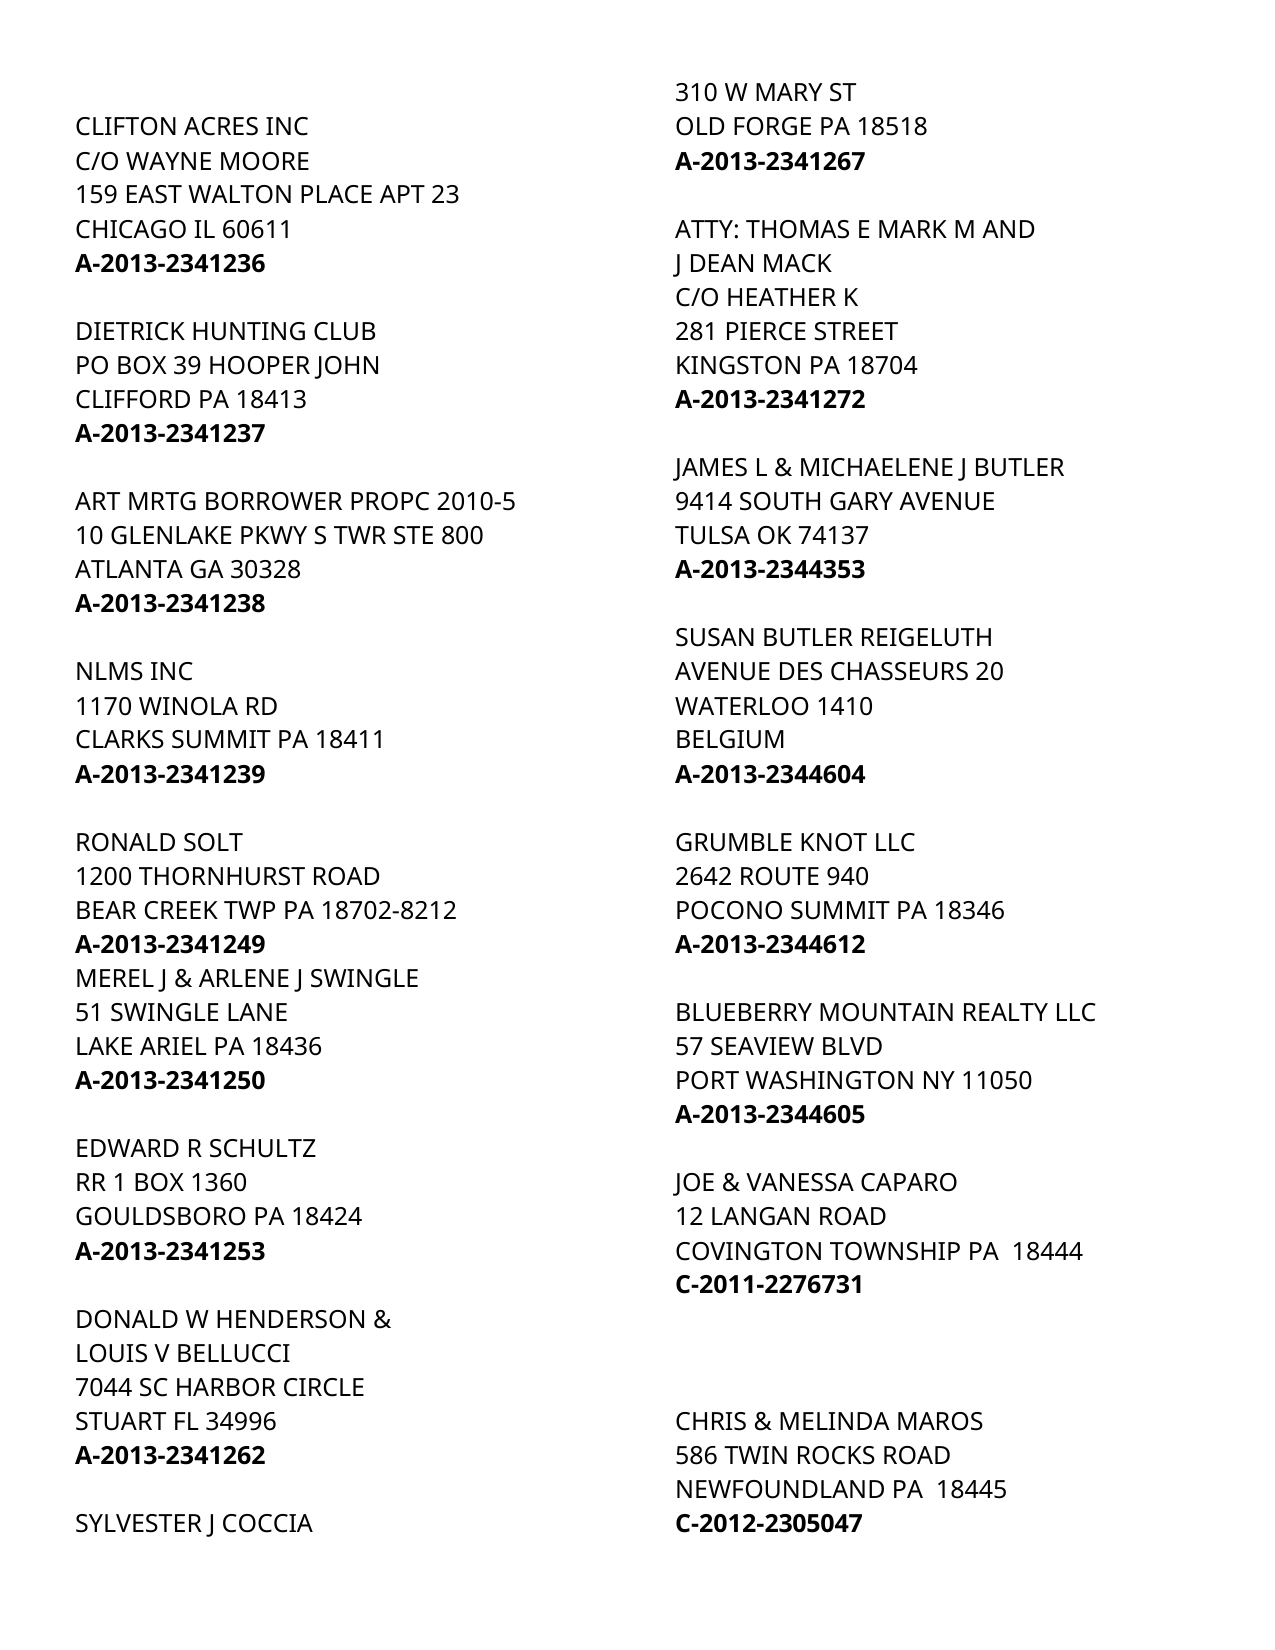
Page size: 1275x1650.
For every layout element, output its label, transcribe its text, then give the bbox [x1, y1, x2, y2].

text 57 SEAVIEW BLVD [675, 1029, 1200, 1063]
text CLIFFORD PA 18413 [75, 382, 600, 416]
text ATTY: THOMAS E MARK M AND [675, 211, 1200, 245]
text MEREL J & ARLENE J SWINGLE [75, 961, 600, 995]
text JOE & VANESSA CAPARO [675, 1165, 1200, 1199]
text C/O HEATHER K [675, 279, 1200, 313]
text 2642 ROUTE 940 [675, 858, 1200, 892]
text NLMS INC [75, 654, 600, 688]
text RONALD SOLT [75, 824, 600, 858]
text GRUMBLE KNOT LLC [675, 824, 1200, 858]
text A-2013-2341238 [75, 586, 600, 620]
text 10 GLENLAKE PKWY S TWR STE 800 [75, 518, 600, 552]
text 159 EAST WALTON PLACE APT 23 [75, 177, 600, 211]
text GOULDSBORO PA 18424 [75, 1199, 600, 1233]
text POCONO SUMMIT PA 18346 [675, 892, 1200, 927]
text STUART FL 34996 [75, 1403, 600, 1437]
text C-2012-2305047 [675, 1506, 1200, 1540]
text 1200 THORNHURST ROAD [75, 858, 600, 892]
text TULSA OK 74137 [675, 518, 1200, 552]
text SYLVESTER J COCCIA [75, 1506, 600, 1540]
text 1170 WINOLA RD [75, 688, 600, 722]
text 51 SWINGLE LANE [75, 995, 600, 1029]
text SUSAN BUTLER REIGELUTH [675, 620, 1200, 654]
text C-2011-2276731 [675, 1267, 1200, 1301]
text 9414 SOUTH GARY AVENUE [675, 484, 1200, 518]
text WATERLOO 1410 [675, 688, 1200, 722]
text CHRIS & MELINDA MAROS [675, 1403, 1200, 1437]
text A-2013-2341267 [675, 143, 1200, 177]
text A-2013-2341272 [675, 382, 1200, 416]
text DIETRICK HUNTING CLUB [75, 313, 600, 347]
text A-2013-2341250 [75, 1063, 600, 1097]
text 586 TWIN ROCKS ROAD [675, 1437, 1200, 1472]
text A-2013-2341262 [75, 1437, 600, 1472]
text BLUEBERRY MOUNTAIN REALTY LLC [675, 995, 1200, 1029]
text A-2013-2341249 [75, 927, 600, 961]
text CLIFTON ACRES INC [75, 109, 600, 143]
text OLD FORGE PA 18518 [675, 109, 1200, 143]
text J DEAN MACK [675, 245, 1200, 279]
text DONALD W HENDERSON & [75, 1301, 600, 1335]
text ATLANTA GA 30328 [75, 552, 600, 586]
text LAKE ARIEL PA 18436 [75, 1029, 600, 1063]
text PORT WASHINGTON NY 11050 [675, 1063, 1200, 1097]
text A-2013-2341253 [75, 1233, 600, 1267]
text A-2013-2341237 [75, 416, 600, 450]
text ART MRTG BORROWER PROPC 2010-5 [75, 484, 600, 518]
text CLARKS SUMMIT PA 18411 [75, 722, 600, 756]
text A-2013-2341239 [75, 756, 600, 790]
text 7044 SC HARBOR CIRCLE [75, 1369, 600, 1403]
text KINGSTON PA 18704 [675, 347, 1200, 382]
text 310 W MARY ST [675, 75, 1200, 109]
text CHICAGO IL 60611 [75, 211, 600, 245]
text 281 PIERCE STREET [675, 313, 1200, 347]
text A-2013-2344604 [675, 756, 1200, 790]
text LOUIS V BELLUCCI [75, 1335, 600, 1369]
text JAMES L & MICHAELENE J BUTLER [675, 450, 1200, 484]
text PO BOX 39 HOOPER JOHN [75, 347, 600, 382]
text A-2013-2341236 [75, 245, 600, 279]
text C/O WAYNE MOORE [75, 143, 600, 177]
text RR 1 BOX 1360 [75, 1165, 600, 1199]
text BELGIUM [675, 722, 1200, 756]
text A-2013-2344605 [675, 1097, 1200, 1131]
text EDWARD R SCHULTZ [75, 1131, 600, 1165]
text 12 LANGAN ROAD [675, 1199, 1200, 1233]
text A-2013-2344353 [675, 552, 1200, 586]
text AVENUE DES CHASSEURS 20 [675, 654, 1200, 688]
text NEWFOUNDLAND PA 18445 [675, 1472, 1200, 1506]
text A-2013-2344612 [675, 927, 1200, 961]
text COVINGTON TOWNSHIP PA 18444 [675, 1233, 1200, 1267]
text BEAR CREEK TWP PA 18702-8212 [75, 892, 600, 927]
